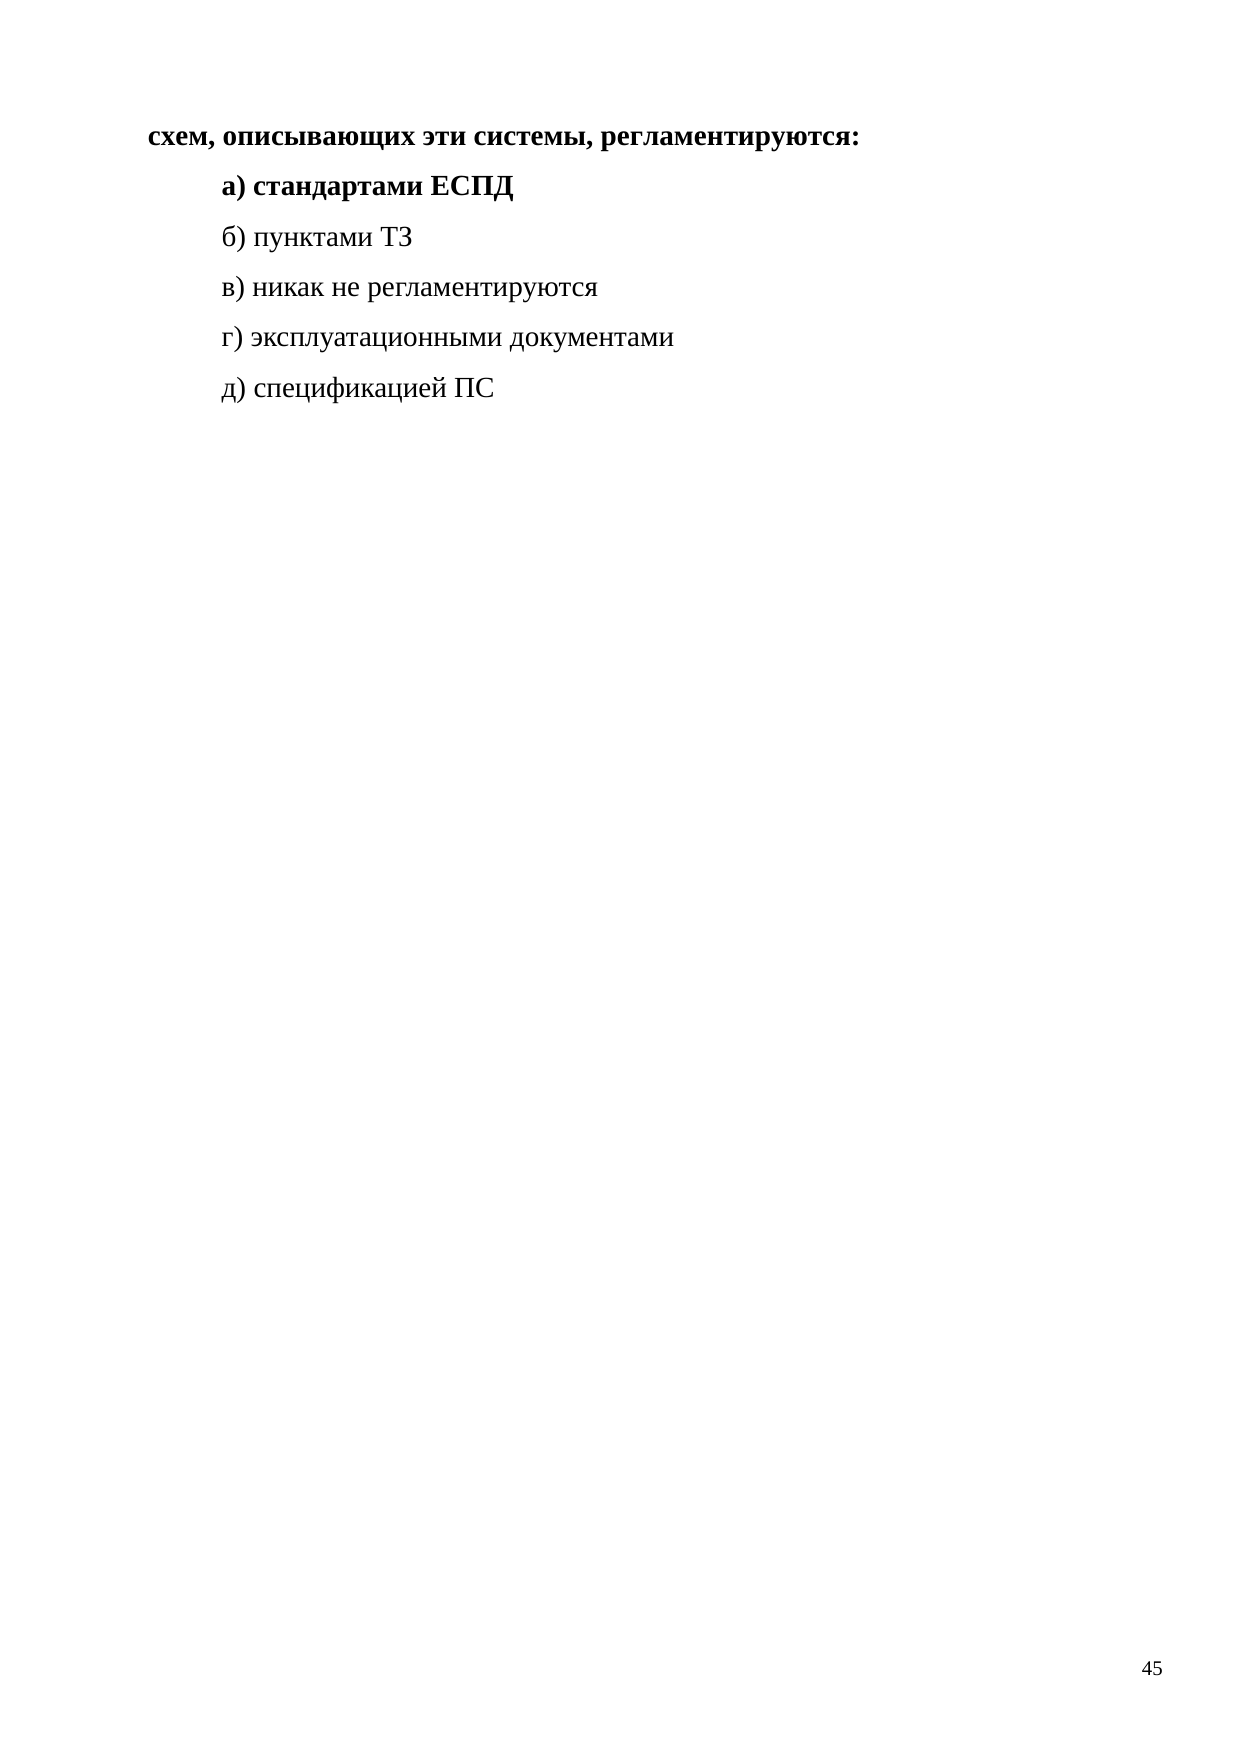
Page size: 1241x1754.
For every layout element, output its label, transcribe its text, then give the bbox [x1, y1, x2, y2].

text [148, 118, 1162, 152]
text д) спецификацией ПС [221, 370, 1162, 403]
text а) стандартами ЕСПД [221, 168, 1162, 202]
text б) пунктами ТЗ [221, 219, 1162, 252]
text г) эксплуатационными документами [221, 319, 1162, 353]
text в) никак не регламентируются [221, 269, 1162, 303]
